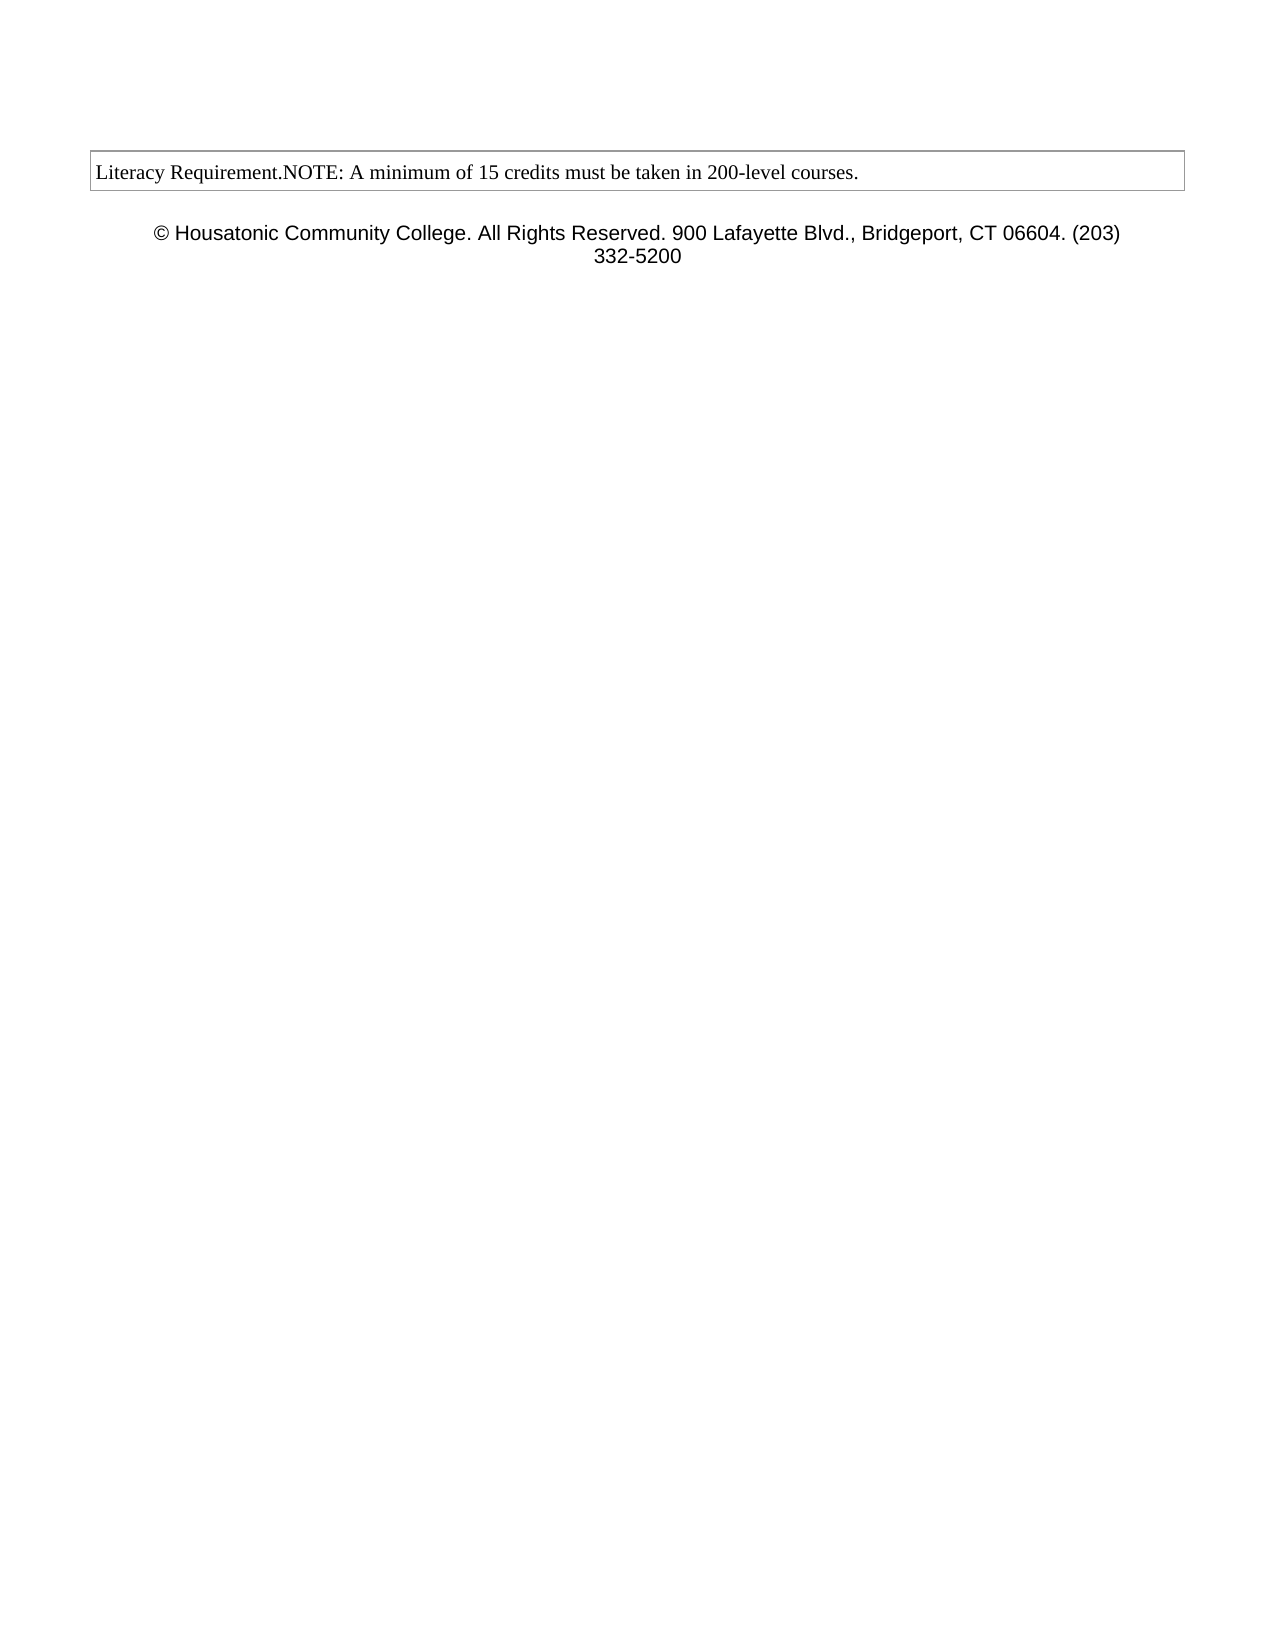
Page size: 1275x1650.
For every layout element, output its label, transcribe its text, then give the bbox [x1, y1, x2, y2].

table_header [91, 152, 1184, 190]
text © Housatonic Community College. All Rights Reserved. 900 Lafayette Blvd., Bridgeport, CT 06604. (203) 332-5200 [150, 220, 1125, 268]
